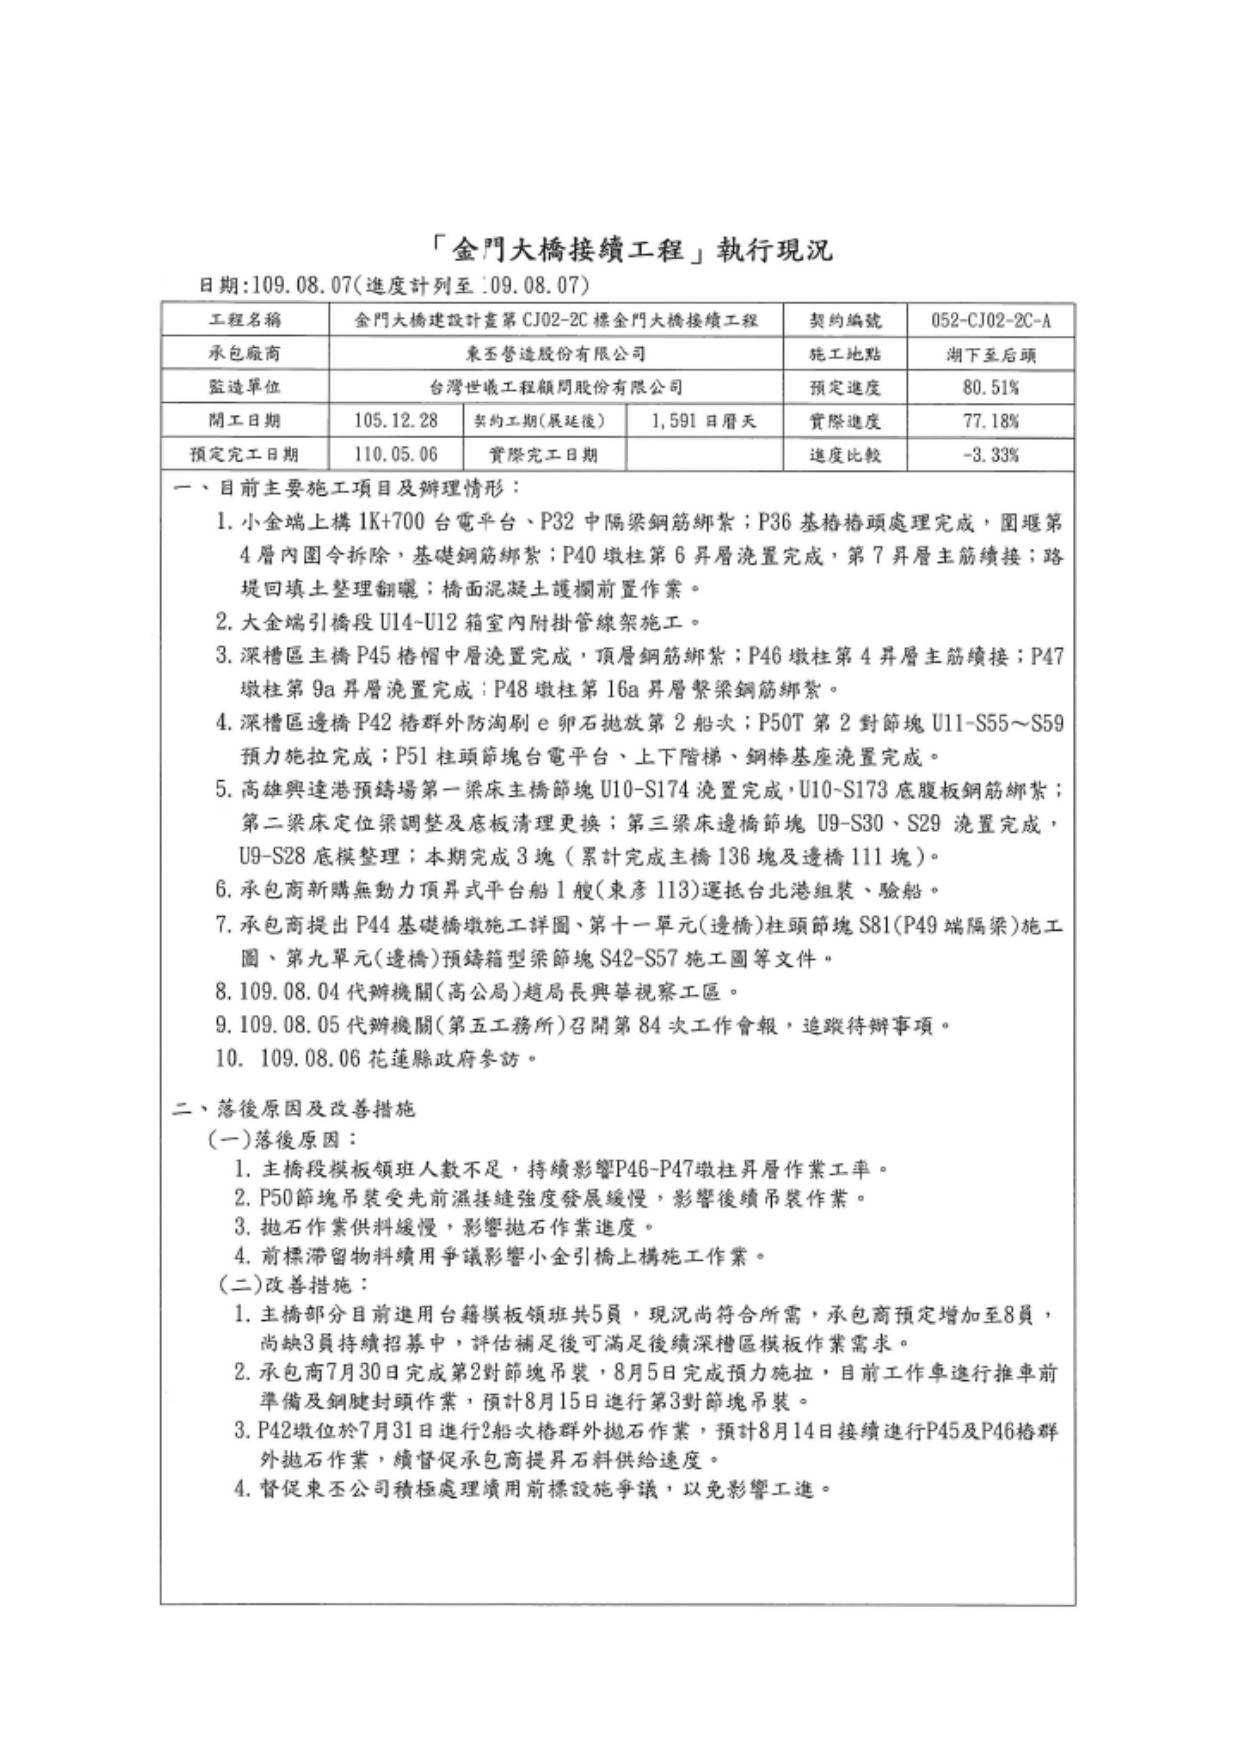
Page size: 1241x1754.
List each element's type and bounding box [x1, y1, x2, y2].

picture [131, 194, 1115, 1638]
